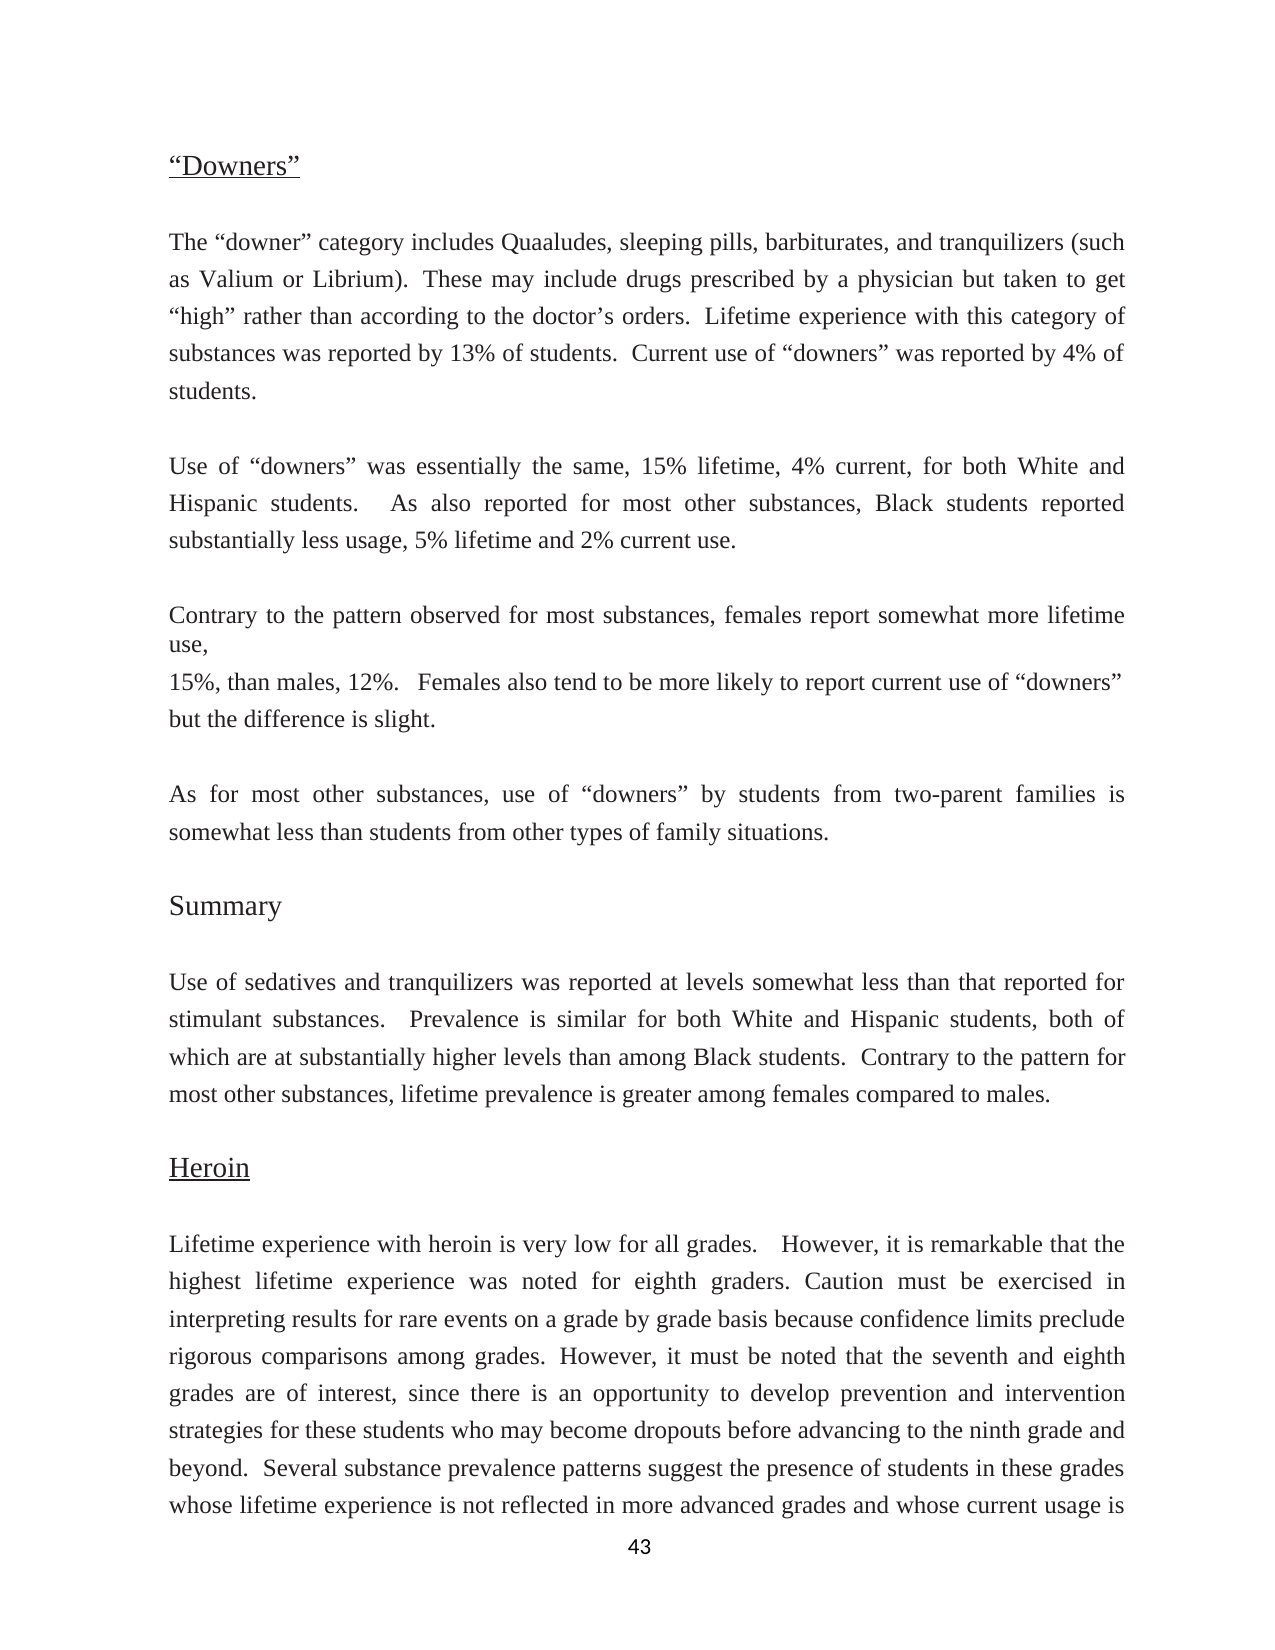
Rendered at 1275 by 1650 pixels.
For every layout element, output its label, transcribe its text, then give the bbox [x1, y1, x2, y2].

text but the difference is slight. [169, 704, 442, 733]
text Summary [169, 888, 289, 921]
text Use of sedatives and tranquilizers was reported at levels somewhat less than that reported for stimulant substances. Prevalence is similar for both White and Hispanic students, both of which are at substantially higher levels than among Black students. Contrary to the pattern for most other substances, lifetime prevalence is greater among females compared to males. [169, 958, 1125, 1108]
text 15%, than males, 12%. Females also tend to be more likely to report current use of “downers” [169, 667, 1125, 696]
text Contrary to the pattern observed for most substances, females report somewhat more lifetime use, [169, 601, 1124, 658]
text As for most other substances, use of “downers” by students from two-parent families is somewhat less than students from other types of family situations. [169, 779, 1125, 845]
text Heroin [169, 1150, 256, 1184]
text “Downers” [169, 148, 306, 181]
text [169, 1229, 1125, 1519]
text Use of “downers” was essentially the same, 15% lifetime, 4% current, for both White and Hispanic students. As also reported for most other substances, Black students reported substantially less usage, 5% lifetime and 2% current use. [169, 451, 1125, 554]
text The “downer” category includes Quaaludes, sleeping pills, barbiturates, and tranquilizers (such as Valium or Librium). These may include drugs prescribed by a physician but taken to get “high” rather than according to the doctor’s orders. Lifetime experience with this category of substances was reported by 13% of students. Current use of “downers” was reported by 4% of students. [169, 227, 1125, 404]
